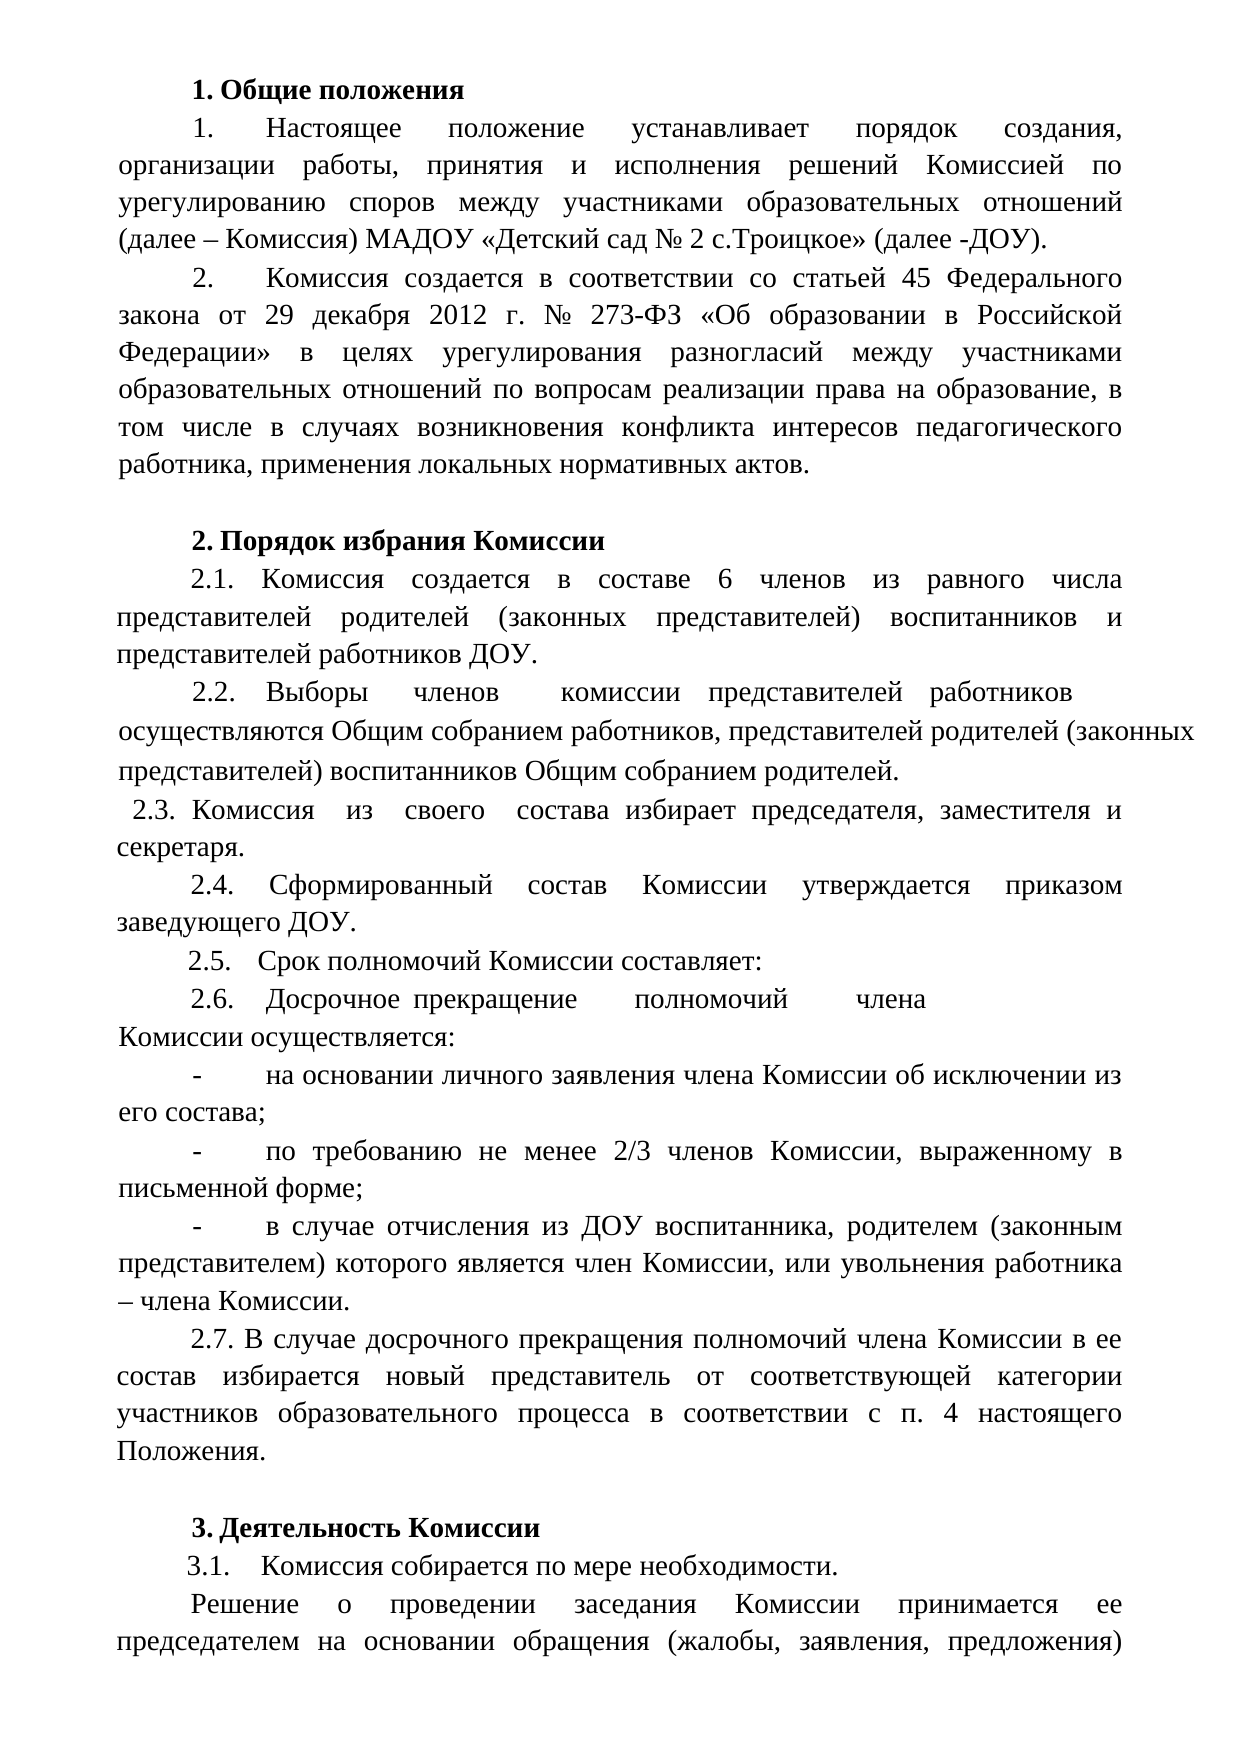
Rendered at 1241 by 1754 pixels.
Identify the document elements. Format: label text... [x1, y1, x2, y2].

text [116, 1586, 1123, 1657]
subtitle Порядок избрания Комиссии [191, 523, 1169, 557]
text 2.6. Досрочное прекращение полномочий члена Комиссии осуществляется: [116, 981, 1123, 1052]
text 2.2. Выборы членов комиссии представителей работников осуществляются Общим собранием работников, представителей родителей (законных представителей) воспитанников Общим собранием родителей. [118, 674, 1240, 786]
list Настоящее положение устанавливает порядок создания, организации работы, принятия и исполнения решений Комиссией по урегулированию споров между участниками образовательных отношений (далее – Комиссия) МАДОУ «Детский сад № 2 с.Троицкое» (далее -ДОУ). [118, 110, 1123, 255]
subtitle Общие положения [191, 72, 1169, 106]
list Комиссия создается в соответствии со статьей 45 Федерального закона от 29 декабря 2012 г. № 273-ФЗ «Об образовании в Российской Федерации» в целях урегулирования разногласий между участниками образовательных отношений по вопросам реализации права на образование, в том числе в случаях возникновения конфликта интересов педагогического работника, применения локальных нормативных актов. [118, 260, 1123, 479]
list по требованию не менее 2/3 членов Комиссии, выраженному в письменной форме; [118, 1133, 1123, 1203]
text 2.7. В случае досрочного прекращения полномочий члена Комиссии в ее состав избирается новый представитель от соответствующей категории участников образовательного процесса в соответствии с п. 4 настоящего Положения. [116, 1321, 1123, 1466]
text 3.1. Комиссия собирается по мере необходимости. [118, 1548, 1240, 1581]
list в случае отчисления из ДОУ воспитанника, родителем (законным представителем) которого является член Комиссии, или увольнения работника – члена Комиссии. [118, 1208, 1123, 1316]
text 2.5. Срок полномочий Комиссии составляет: [116, 943, 1240, 977]
subtitle Деятельность Комиссии [191, 1510, 1169, 1543]
text 2.1. Комиссия создается в составе 6 членов из равного числа представителей родителей (законных представителей) воспитанников и представителей работников ДОУ. [116, 561, 1123, 669]
list на основании личного заявления члена Комиссии об исключении из его состава; [118, 1057, 1123, 1128]
text 2.3. Комиссия из своего состава избирает председателя, заместителя и секретаря. [116, 792, 1123, 862]
text 2.4. Сформированный состав Комиссии утверждается приказом заведующего ДОУ. [116, 867, 1123, 938]
